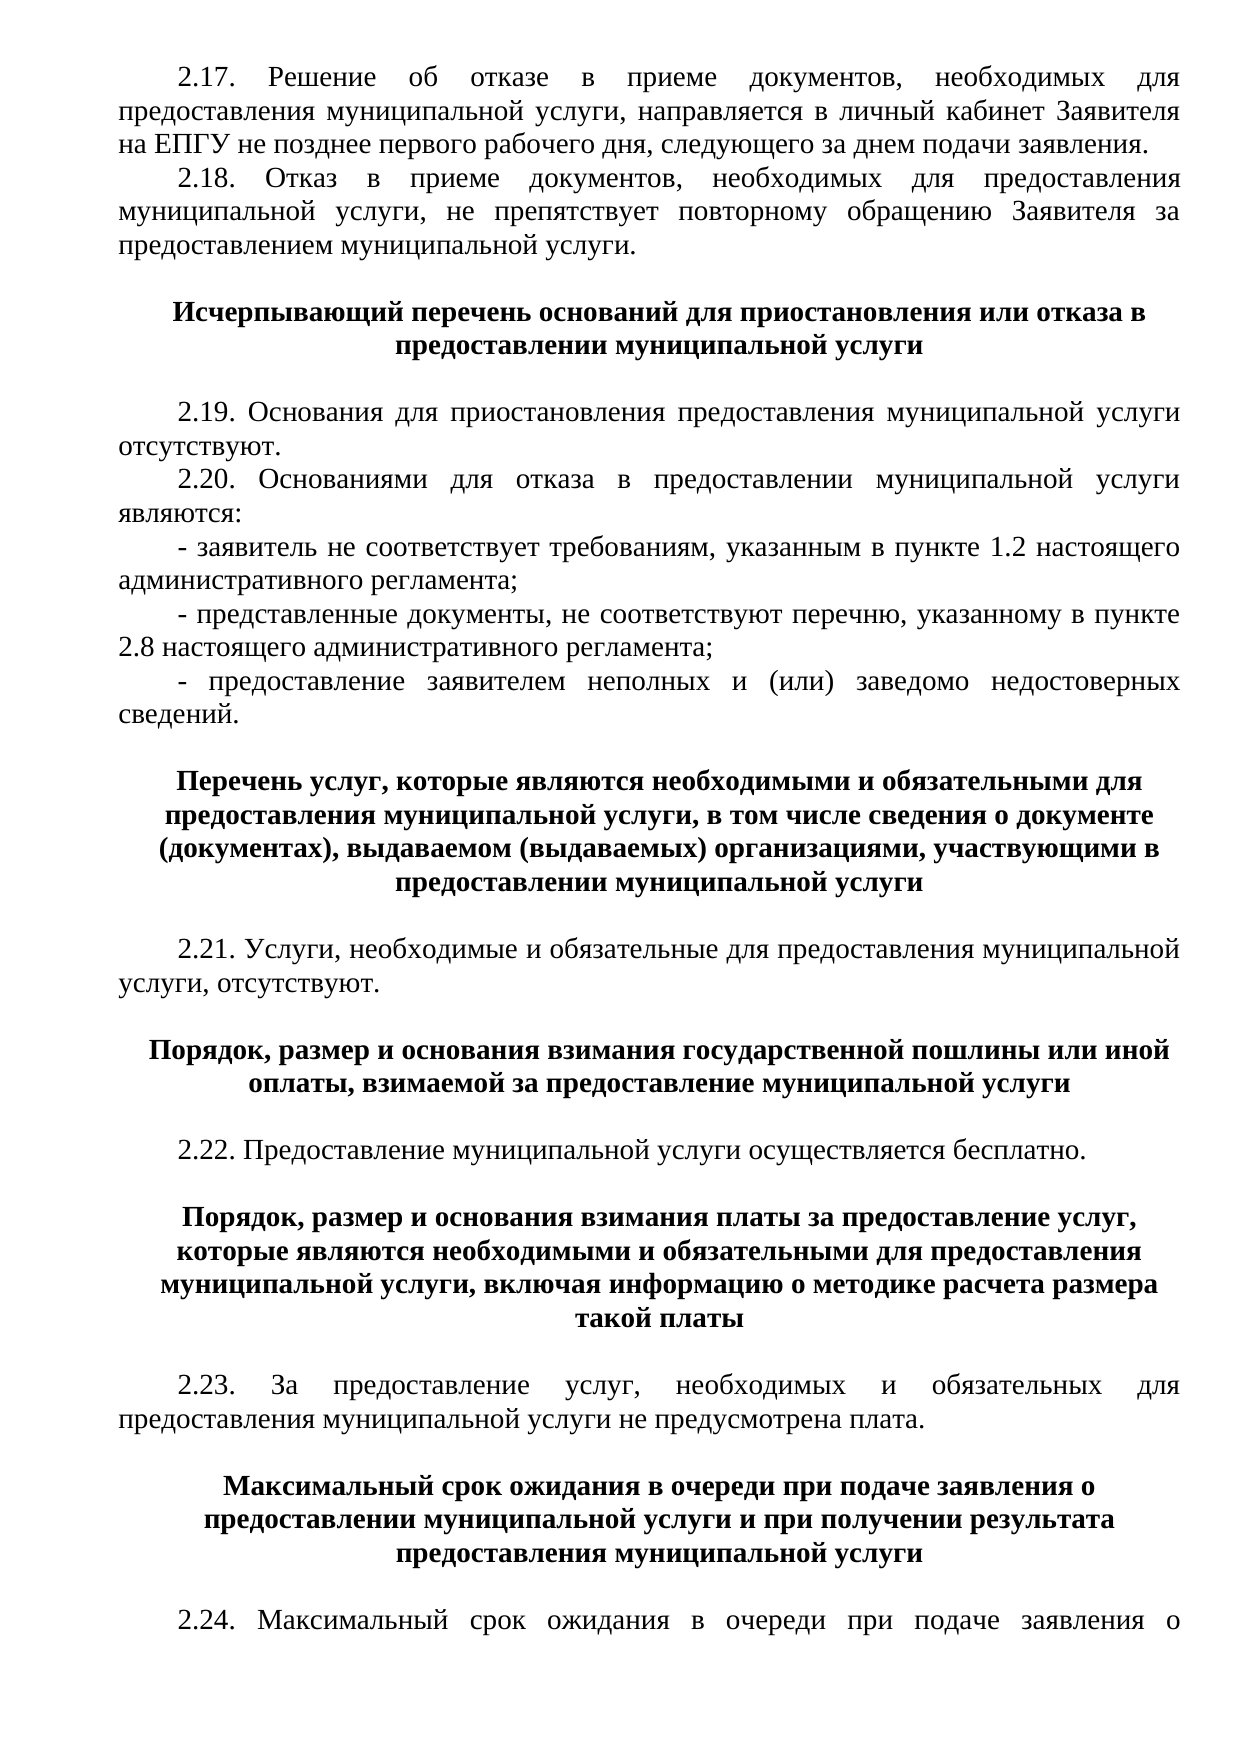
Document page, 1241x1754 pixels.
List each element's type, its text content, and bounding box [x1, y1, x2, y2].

text - представленные документы, не соответствуют перечню, указанному в пункте 2.8 настоящего административного регламента; [118, 596, 1181, 663]
subtitle Максимальный срок ожидания в очереди при подаче заявления о предоставлении муниципальной услуги и при получении результата предоставления муниципальной услуги [138, 1468, 1181, 1568]
subtitle Перечень услуг, которые являются необходимыми и обязательными для предоставления муниципальной услуги, в том числе сведения о документе (документах), выдаваемом (выдаваемых) организациями, участвующими в предоставлении муниципальной услуги [138, 763, 1181, 898]
text - предоставление заявителем неполных и (или) заведомо недостоверных сведений. [118, 663, 1181, 730]
text 2.22. Предоставление муниципальной услуги осуществляется бесплатно. [118, 1132, 1181, 1166]
text - заявитель не соответствует требованиям, указанным в пункте 1.2 настоящего административного регламента; [118, 529, 1181, 596]
subtitle Исчерпывающий перечень оснований для приостановления или отказа в предоставлении муниципальной услуги [138, 294, 1181, 361]
text 2.20. Основаниями для отказа в предоставлении муниципальной услуги являются: [118, 462, 1181, 529]
text 2.17. Решение об отказе в приеме документов, необходимых для предоставления муниципальной услуги, направляется в личный кабинет Заявителя на ЕПГУ не позднее первого рабочего дня, следующего за днем подачи заявления. [118, 59, 1181, 160]
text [118, 1602, 1181, 1636]
subtitle Порядок, размер и основания взимания платы за предоставление услуг, которые являются необходимыми и обязательными для предоставления муниципальной услуги, включая информацию о методике расчета размера такой платы [138, 1199, 1181, 1334]
text 2.19. Основания для приостановления предоставления муниципальной услуги отсутствуют. [118, 394, 1181, 462]
text 2.21. Услуги, необходимые и обязательные для предоставления муниципальной услуги, отсутствуют. [118, 931, 1181, 998]
text 2.23. За предоставление услуг, необходимых и обязательных для предоставления муниципальной услуги не предусмотрена плата. [118, 1367, 1181, 1434]
subtitle Порядок, размер и основания взимания государственной пошлины или иной оплаты, взимаемой за предоставление муниципальной услуги [138, 1032, 1181, 1099]
text 2.18. Отказ в приеме документов, необходимых для предоставления муниципальной услуги, не препятствует повторному обращению Заявителя за предоставлением муниципальной услуги. [118, 160, 1181, 260]
